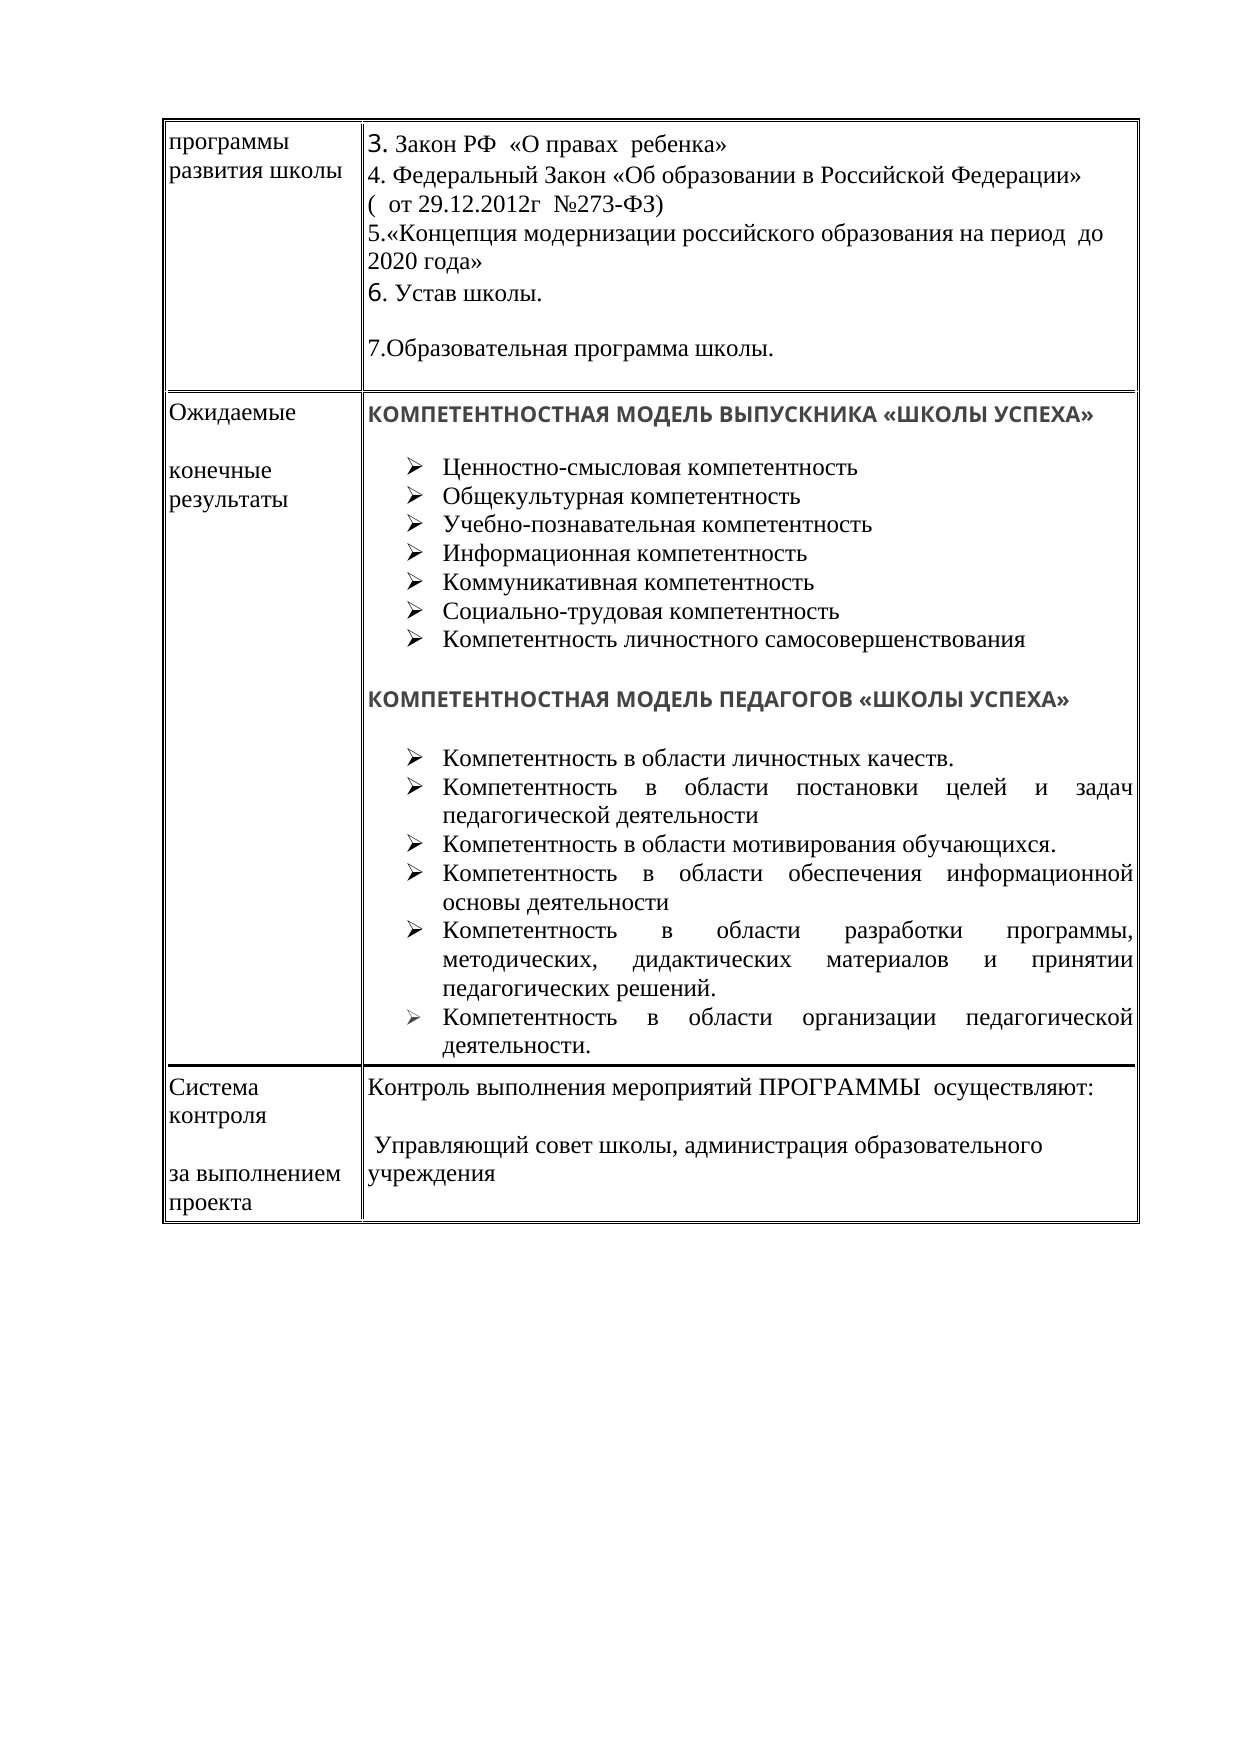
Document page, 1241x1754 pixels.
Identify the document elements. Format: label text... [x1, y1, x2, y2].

table_cell Контроль выполнения мероприятий ПРОГРАММЫ осуществляют: Управляющий совет школы, администрация образовательного учреждения [363, 1064, 1137, 1221]
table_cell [363, 122, 1137, 389]
table_cell Ожидаемые конечные результаты [166, 390, 361, 1064]
table_cell КОМПЕТЕНТНОСТНАЯ МОДЕЛЬ ВЫПУСКНИКА «ШКОЛЫ УСПЕХА» Ценностно-смысловая компетентность Общекультурная компетентность Учебно-познавательная компетентность Информационная компетентность Коммуникативная компетентность Социально-трудовая компетентность Компетентность личностного самосовершенствования КОМПЕТЕНТНОСТНАЯ МОДЕЛЬ ПЕДАГОГОВ «ШКОЛЫ УСПЕХА» Компетентность в области личностных качеств. Компетентность в области постановки целей и задач педагогической деятельности Компетентность в области мотивирования обучающихся. Компетентность в области обеспечения информационной основы деятельности Компетентность в области разработки программы, методических, дидактических материалов и принятии педагогических решений. Компетентность в области организации педагогической деятельности. [364, 390, 1137, 1064]
table_cell Система контроля за выполнением проекта [166, 1064, 363, 1221]
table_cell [166, 122, 363, 389]
